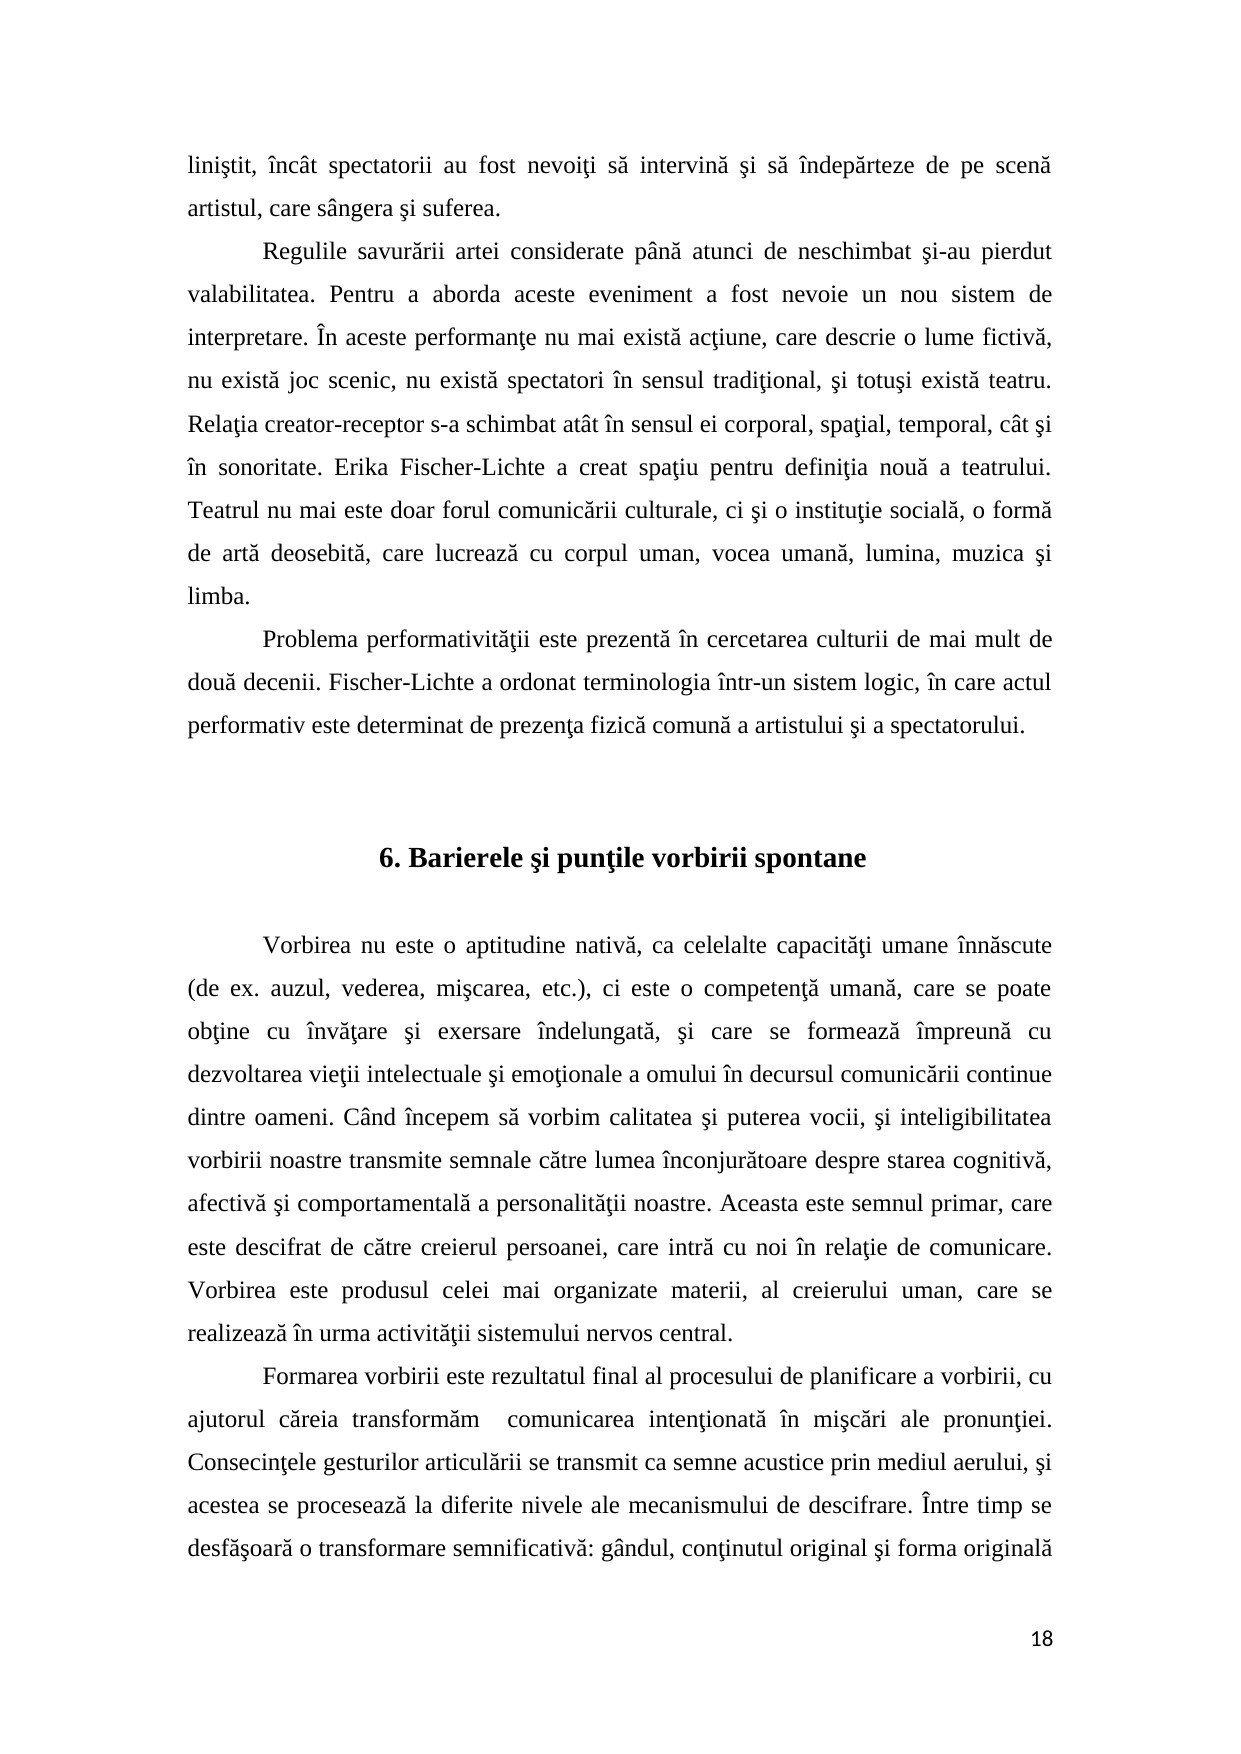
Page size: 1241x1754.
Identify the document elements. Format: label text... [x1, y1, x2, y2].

text Regulile savurării artei considerate până atunci de neschimbat şi-au pierdut valabilitatea. Pentru a aborda aceste eveniment a fost nevoie un nou sistem de interpretare. În aceste performanţe nu mai există acţiune, care descrie o lume fictivă, nu există joc scenic, nu există spectatori în sensul tradiţional, şi totuşi există teatru. Relaţia creator-receptor s-a schimbat atât în sensul ei corporal, spaţial, temporal, cât şi în sonoritate. Erika Fischer-Lichte a creat spaţiu pentru definiţia nouă a teatrului. Teatrul nu mai este doar forul comunicării culturale, ci şi o instituţie socială, o formă de artă deosebită, care lucrează cu corpul uman, vocea umană, lumina, muzica şi limba. [187, 236, 1053, 610]
text Vorbirea nu este o aptitudine nativă, ca celelalte capacităţi umane înnăscute (de ex. auzul, vederea, mişcarea, etc.), ci este o competenţă umană, care se poate obţine cu învăţare şi exersare îndelungată, şi care se formează împreună cu dezvoltarea vieţii intelectuale şi emoţionale a omului în decursul comunicării continue dintre oameni. Când începem să vorbim calitatea şi puterea vocii, şi inteligibilitatea vorbirii noastre transmite semnale către lumea înconjurătoare despre starea cognitivă, afectivă şi comportamentală a personalităţii noastre. Aceasta este semnul primar, care este descifrat de către creierul persoanei, care intră cu noi în relaţie de comunicare. Vorbirea este produsul celei mai organizate materii, al creierului uman, care se realizează în urma activităţii sistemului nervos central. [187, 930, 1053, 1347]
text 6. Barierele şi punţile vorbirii spontane [187, 840, 1053, 873]
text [187, 1361, 1053, 1562]
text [187, 150, 1053, 222]
text Problema performativităţii este prezentă în cercetarea culturii de mai mult de două decenii. Fischer-Lichte a ordonat terminologia într-un sistem logic, în care actul performativ este determinat de prezenţa fizică comună a artistului şi a spectatorului. [187, 624, 1053, 739]
